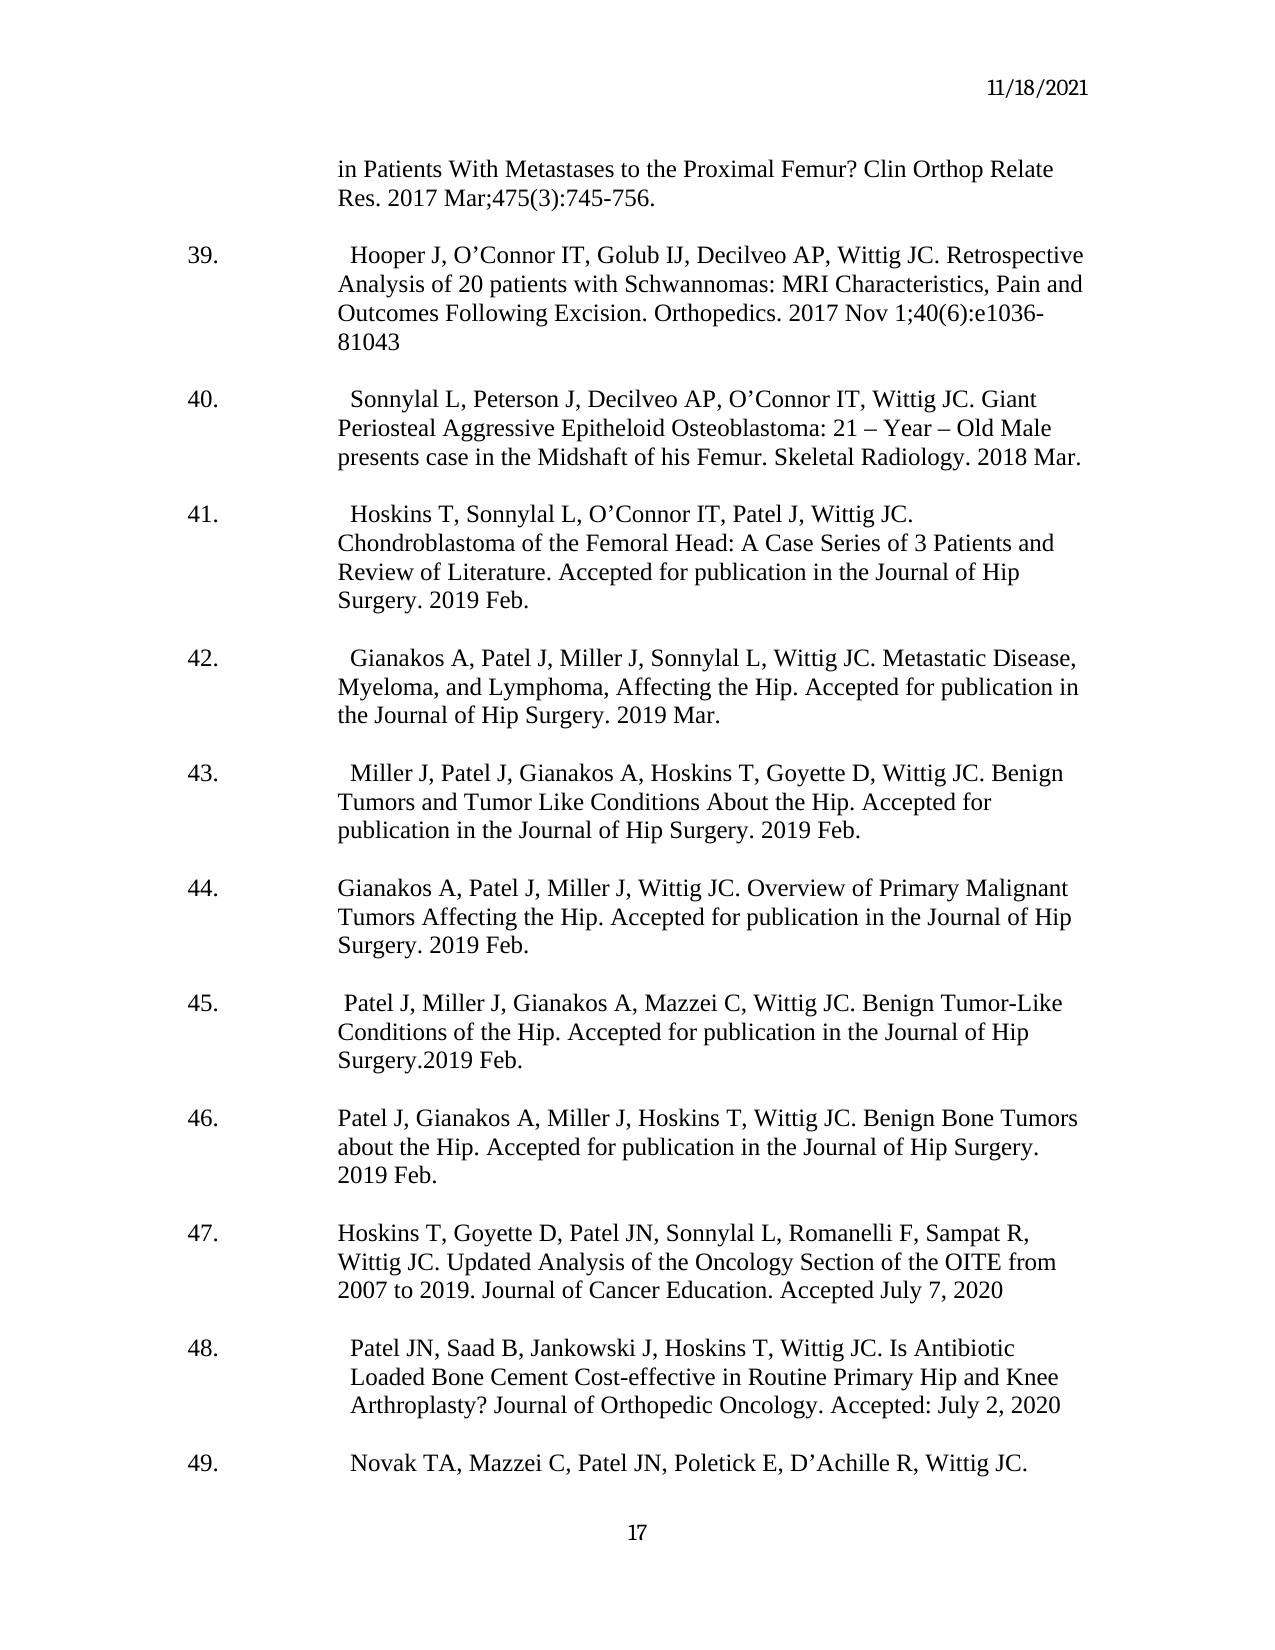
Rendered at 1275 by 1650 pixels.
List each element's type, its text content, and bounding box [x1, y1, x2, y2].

list Patel JN, Saad B, Jankowski J, Hoskins T, Wittig JC. Is Antibiotic [187, 1333, 1087, 1362]
list Patel J, Miller J, Gianakos A, Mazzei C, Wittig JC. Benign Tumor-Like Conditions of the Hip. Accepted for publication in the Journal of Hip Surgery.2019 Feb. [187, 988, 1087, 1074]
text Wittig JC. Updated Analysis of the Oncology Section of the OITE from [187, 1247, 1087, 1275]
list Hoskins T, Sonnylal L, O’Connor IT, Patel J, Wittig JC. Chondroblastoma of the Femoral Head: A Case Series of 3 Patients and Review of Literature. Accepted for publication in the Journal of Hip Surgery. 2019 Feb. [187, 499, 1087, 614]
list Miller J, Patel J, Gianakos A, Hoskins T, Goyette D, Wittig JC. Benign Tumors and Tumor Like Conditions About the Hip. Accepted for publication in the Journal of Hip Surgery. 2019 Feb. [187, 758, 1087, 844]
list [187, 154, 1087, 212]
list Sonnylal L, Peterson J, Decilveo AP, O’Connor IT, Wittig JC. Giant Periosteal Aggressive Epitheloid Osteoblastoma: 21 – Year – Old Male presents case in the Midshaft of his Femur. Skeletal Radiology. 2018 Mar. [187, 384, 1087, 470]
list Hoskins T, Goyette D, Patel JN, Sonnylal L, Romanelli F, Sampat R, [187, 1218, 1087, 1247]
text 2007 to 2019. Journal of Cancer Education. Accepted July 7, 2020 [187, 1275, 1087, 1304]
list Patel J, Gianakos A, Miller J, Hoskins T, Wittig JC. Benign Bone Tumors about the Hip. Accepted for publication in the Journal of Hip Surgery. 2019 Feb. [187, 1103, 1087, 1189]
list Gianakos A, Patel J, Miller J, Wittig JC. Overview of Primary Malignant Tumors Affecting the Hip. Accepted for publication in the Journal of Hip Surgery. 2019 Feb. [187, 873, 1087, 959]
list Hooper J, O’Connor IT, Golub IJ, Decilveo AP, Wittig JC. Retrospective Analysis of 20 patients with Schwannomas: MRI Characteristics, Pain and Outcomes Following Excision. Orthopedics. 2017 Nov 1;40(6):e1036-81043 [187, 240, 1087, 355]
list Gianakos A, Patel J, Miller J, Sonnylal L, Wittig JC. Metastatic Disease, Myeloma, and Lymphoma, Affecting the Hip. Accepted for publication in the Journal of Hip Surgery. 2019 Mar. [187, 643, 1087, 729]
text Loaded Bone Cement Cost-effective in Routine Primary Hip and Knee [225, 1362, 1087, 1390]
list Novak TA, Mazzei C, Patel JN, Poletick E, D’Achille R, Wittig JC. [187, 1448, 1087, 1477]
text Arthroplasty? Journal of Orthopedic Oncology. Accepted: July 2, 2020 [225, 1390, 1087, 1419]
